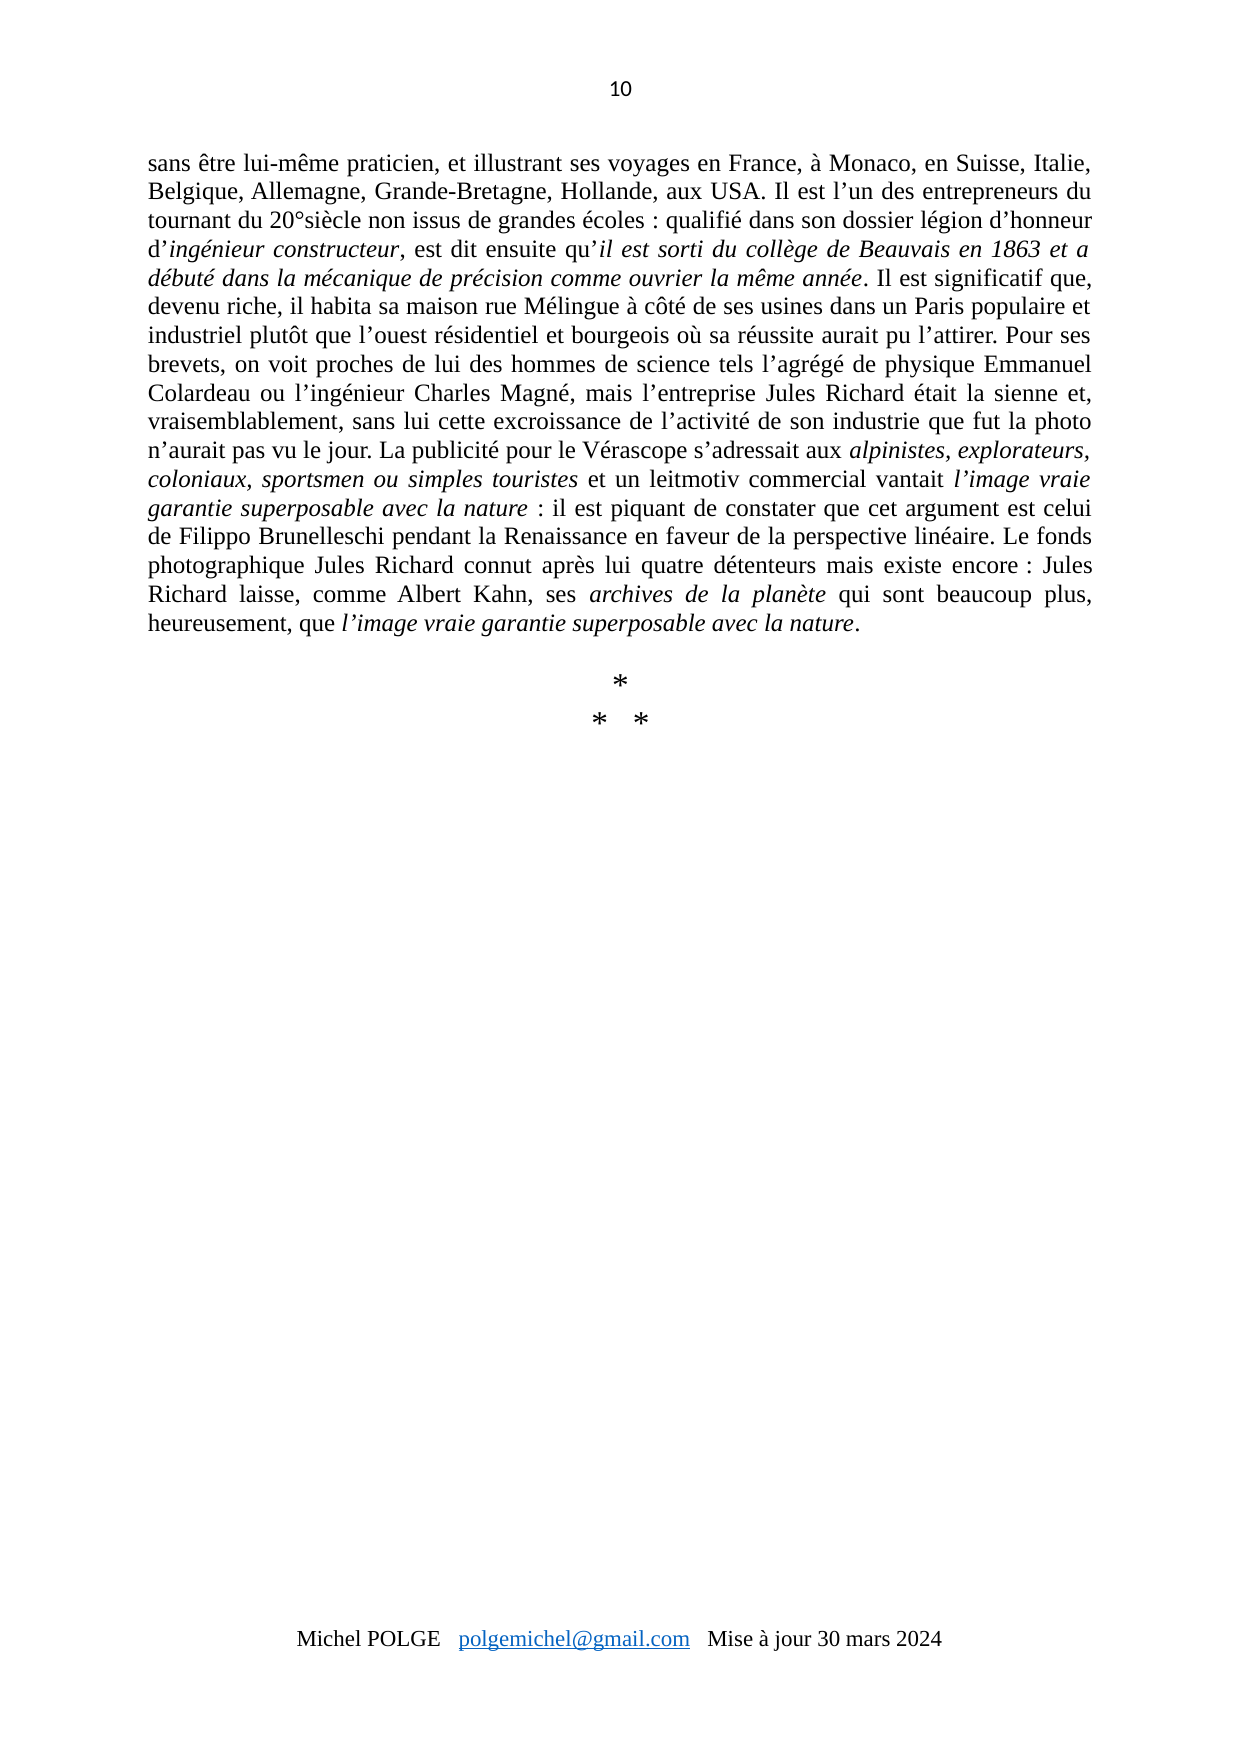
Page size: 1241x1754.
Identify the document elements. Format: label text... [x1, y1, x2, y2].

text * [148, 665, 1093, 703]
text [148, 148, 1093, 636]
text * * [148, 703, 1093, 742]
